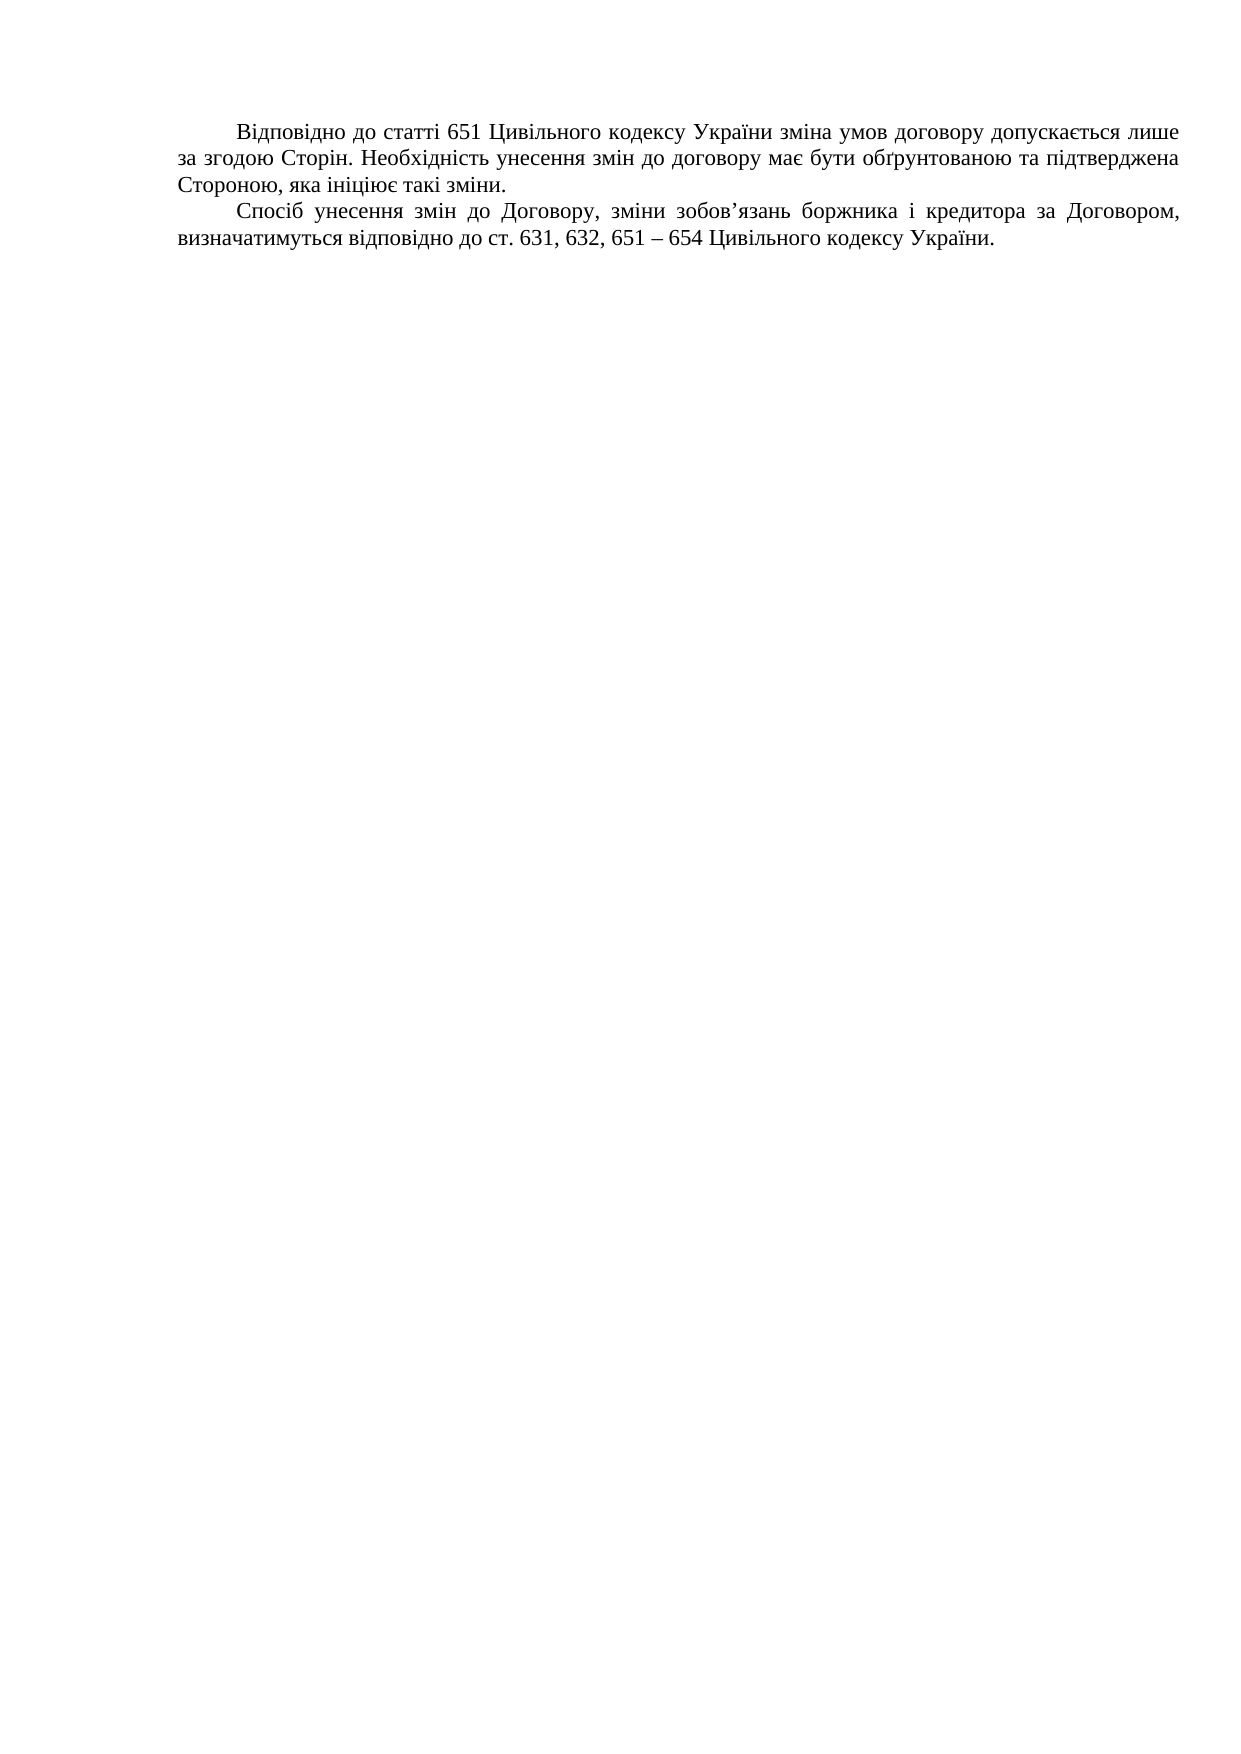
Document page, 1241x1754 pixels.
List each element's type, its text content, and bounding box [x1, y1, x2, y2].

text Відповідно до статті 651 Цивільного кодексу України зміна умов договору допускається лише за згодою Сторін. Необхідність унесення змін до договору має бути обґрунтованою та підтверджена Стороною, яка ініціює такі зміни. [177, 118, 1181, 197]
text Спосіб унесення змін до Договору, зміни зобов’язань боржника і кредитора за Договором, визначатимуться відповідно до ст. 631, 632, 651 – 654 Цивільного кодексу України. [177, 197, 1181, 250]
